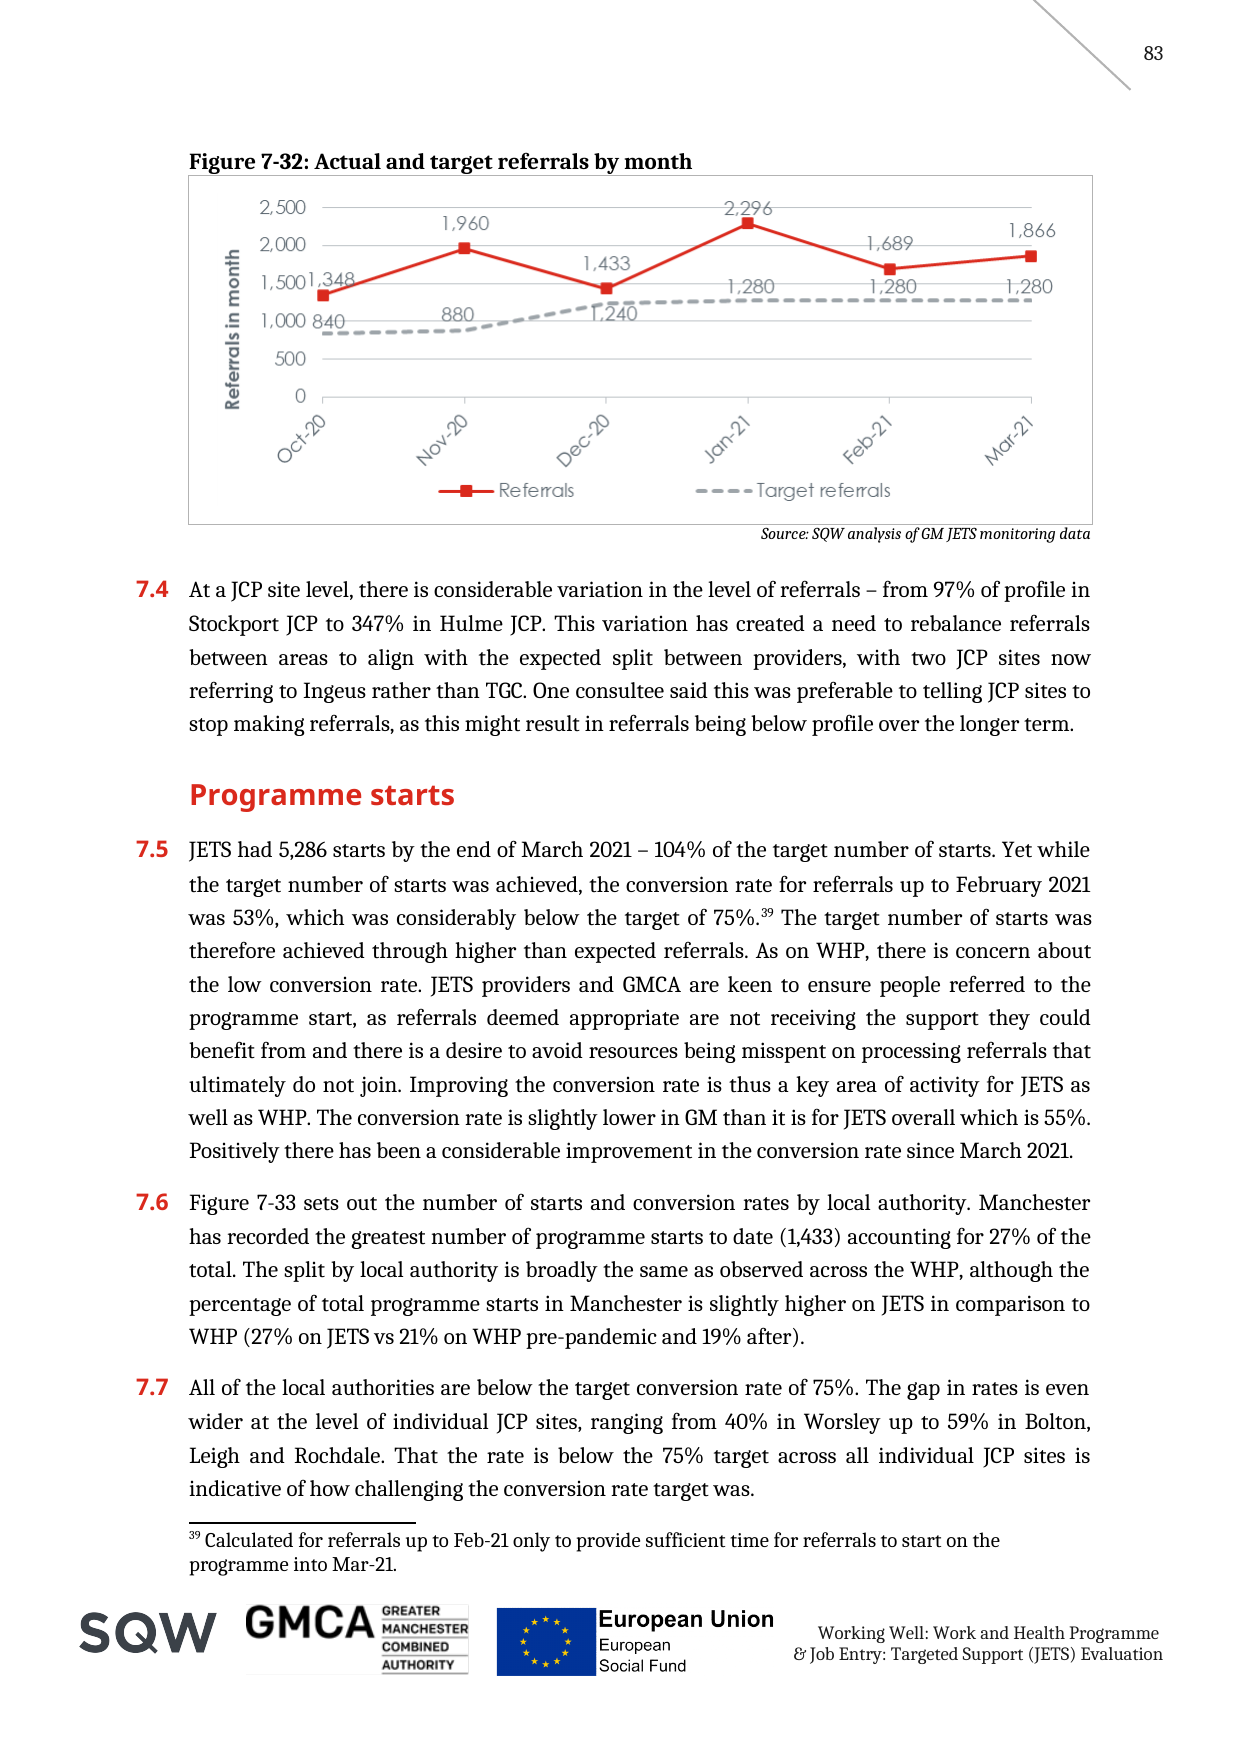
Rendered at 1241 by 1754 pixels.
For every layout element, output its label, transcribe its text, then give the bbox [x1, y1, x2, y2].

table_header [189, 176, 1092, 523]
picture [79, 1612, 217, 1654]
picture [216, 193, 1065, 506]
picture [496, 1603, 774, 1680]
subtitle Programme starts [189, 775, 1092, 812]
picture [246, 1603, 470, 1681]
text Source: SQW analysis of GM JETS monitoring data [189, 525, 1092, 544]
text All of the local authorities are below the target conversion rate of 75%. The gap in rates is even wider at the level of individual JCP sites, ranging from 40% in Worsley up to 59% in Bolton, Leigh and Rochdale. That the rate is below the 75% target across all individual JCP sites is indicative of how challenging the conversion rate target was. [136, 1369, 1092, 1502]
text At a JCP site level, there is considerable variation in the level of referrals – from 97% of profile in Stockport JCP to 347% in Hulme JCP. This variation has created a need to rebalance referrals between areas to align with the expected split between providers, with two JCP sites now referring to Ingeus rather than TGC. One consultee said this was preferable to telling JCP sites to stop making referrals, as this might result in referrals being below profile over the longer term. [136, 571, 1092, 737]
text JETS had 5,286 starts by the end of March 2021 – 104% of the target number of starts. Yet while the target number of starts was achieved, the conversion rate for referrals up to February 2021 was 53%, which was considerably below the target of 75%. The target number of starts was therefore achieved through higher than expected referrals. As on WHP, there is concern about the low conversion rate. JETS providers and GMCA are keen to ensure people referred to the programme start, as referrals deemed appropriate are not receiving the support they could benefit from and there is a desire to avoid resources being misspent on processing referrals that ultimately do not join. Improving the conversion rate is thus a key area of activity for JETS as well as WHP. The conversion rate is slightly lower in GM than it is for JETS overall which is 55%. Positively there has been a considerable improvement in the conversion rate since March 2021. [136, 831, 1092, 1164]
